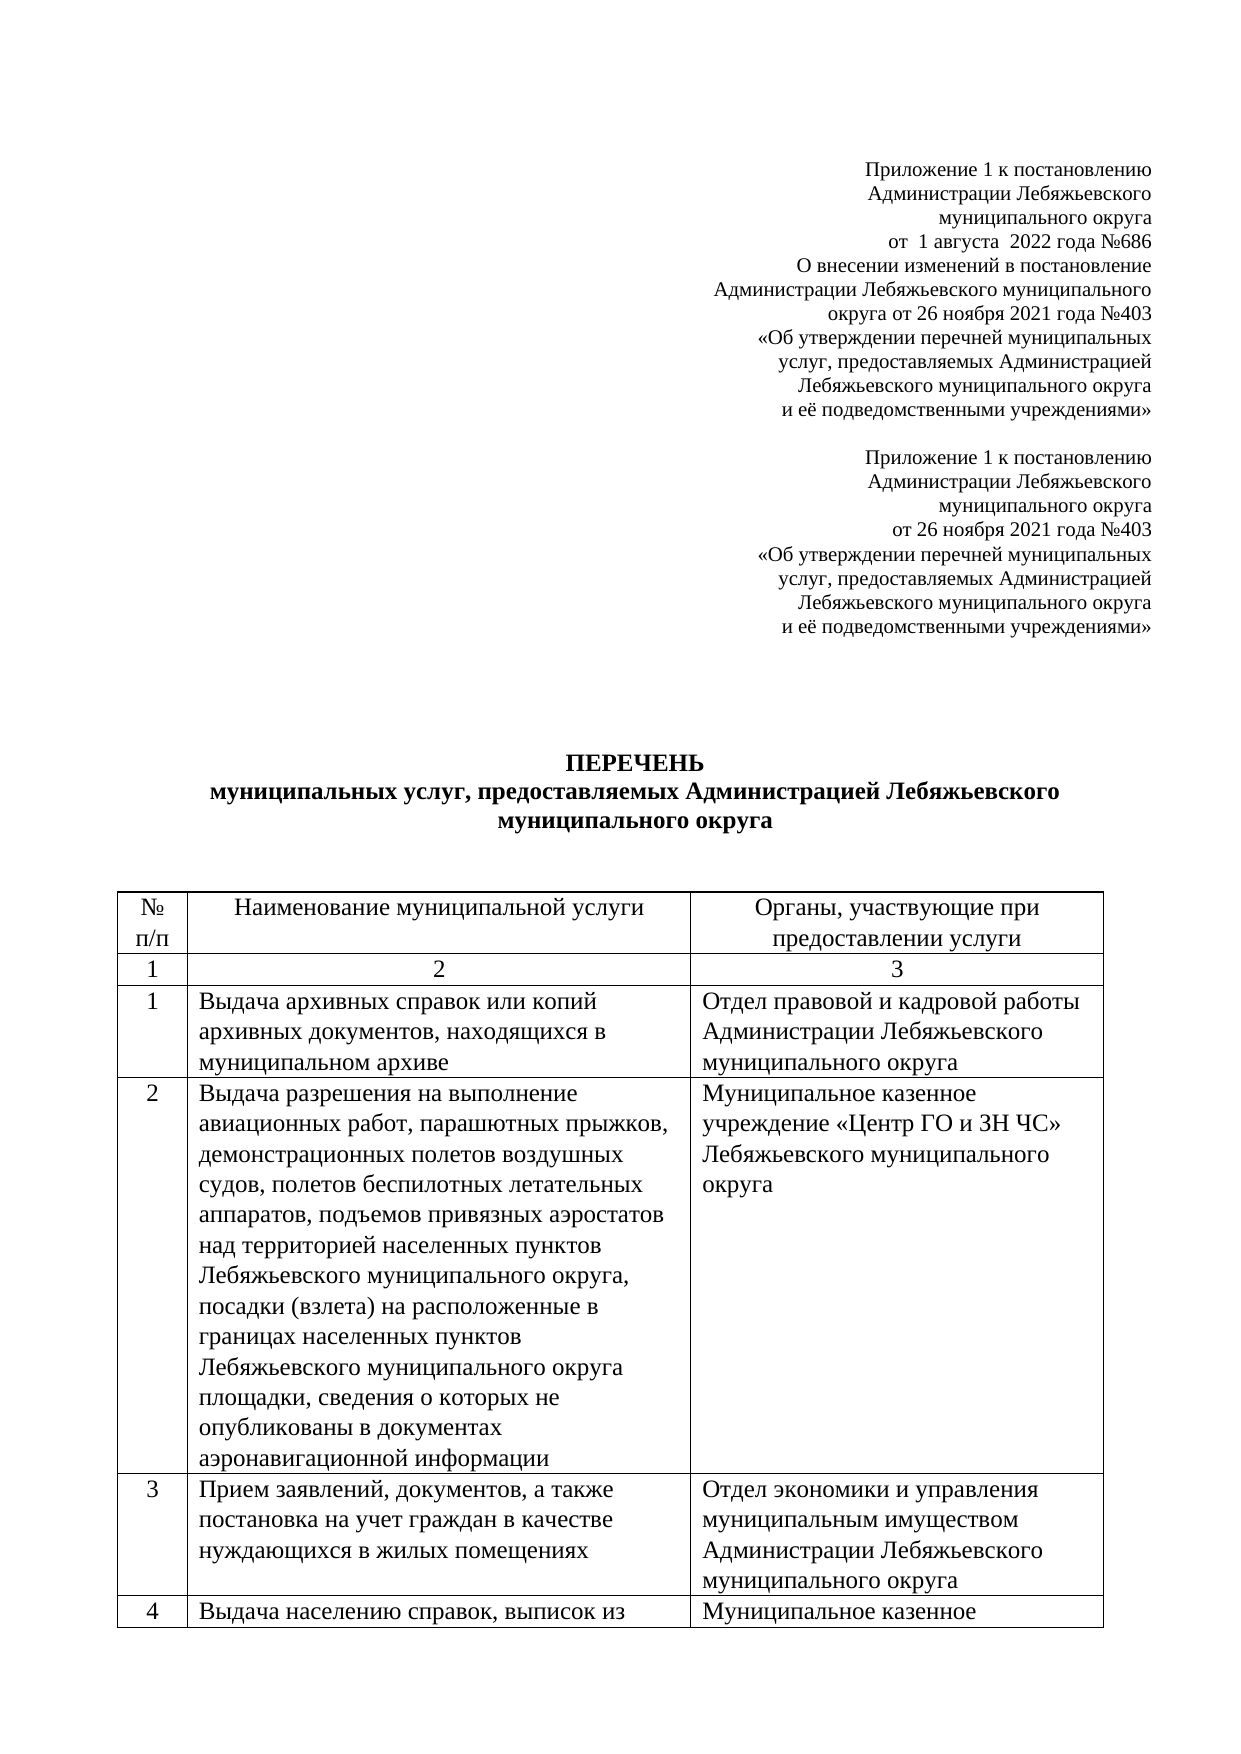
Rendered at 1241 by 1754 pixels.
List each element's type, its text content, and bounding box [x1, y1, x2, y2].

table_cell 3 [691, 954, 1103, 985]
text муниципального округа [118, 493, 1152, 517]
table_cell 1 [118, 986, 187, 1077]
text от 1 августа 2022 года №686 [118, 229, 1152, 253]
text округа от 26 ноября 2021 года №403 [118, 301, 1152, 325]
text «Об утверждении перечней муниципальных [118, 325, 1152, 349]
text Приложение 1 к постановлению [118, 156, 1152, 181]
text и её подведомственными учреждениями» [118, 397, 1152, 421]
text Лебяжьевского муниципального округа [118, 589, 1152, 614]
table_cell Прием заявлений, документов, а также постановка на учет граждан в качестве нуждающихся в жилых помещениях [188, 1474, 690, 1595]
text от 26 ноября 2021 года №403 [118, 517, 1152, 541]
text муниципальных услуг, предоставляемых Администрацией Лебяжьевского муниципального округа [118, 776, 1152, 834]
table_cell 2 [188, 954, 690, 985]
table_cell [691, 1596, 1103, 1627]
text муниципального округа [118, 204, 1152, 229]
table_cell Отдел правовой и кадровой работы Администрации Лебяжьевского муниципального округа [691, 986, 1103, 1077]
table_cell 4 [118, 1596, 187, 1627]
table_header № п/п [118, 893, 187, 953]
text услуг, предоставляемых Администрацией [118, 566, 1152, 589]
table_cell Муниципальное казенное учреждение «Центр ГО и ЗН ЧС» Лебяжьевского муниципального округа [691, 1078, 1103, 1473]
table_header Наименование муниципальной услуги [188, 893, 690, 953]
table_cell Отдел экономики и управления муниципальным имуществом Администрации Лебяжьевского муниципального округа [691, 1474, 1103, 1595]
text Администрации Лебяжьевского муниципального [118, 277, 1152, 301]
text услуг, предоставляемых Администрацией [118, 349, 1152, 373]
table_cell 1 [118, 954, 187, 985]
text Администрации Лебяжьевского [118, 469, 1152, 493]
table_cell 2 [118, 1078, 187, 1473]
table_cell Выдача архивных справок или копий архивных документов, находящихся в муниципальном архиве [188, 986, 690, 1077]
text и её подведомственными учреждениями» [118, 614, 1152, 638]
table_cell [188, 1596, 690, 1627]
table_cell Выдача разрешения на выполнение авиационных работ, парашютных прыжков, демонстрационных полетов воздушных судов, полетов беспилотных летательных аппаратов, подъемов привязных аэростатов над территорией населенных пунктов Лебяжьевского муниципального округа, посадки (взлета) на расположенные в границах населенных пунктов Лебяжьевского муниципального округа площадки, сведения о которых не опубликованы в документах аэронавигационной информации [188, 1078, 690, 1473]
table_cell 3 [118, 1474, 187, 1595]
table_header Органы, участвующие при предоставлении услуги [691, 893, 1103, 953]
text О внесении изменений в постановление [118, 253, 1152, 277]
text Лебяжьевского муниципального округа [118, 373, 1152, 397]
text «Об утверждении перечней муниципальных [118, 541, 1152, 566]
text Администрации Лебяжьевского [118, 181, 1152, 204]
text Приложение 1 к постановлению [118, 445, 1152, 469]
text ПЕРЕЧЕНЬ [118, 748, 1152, 776]
